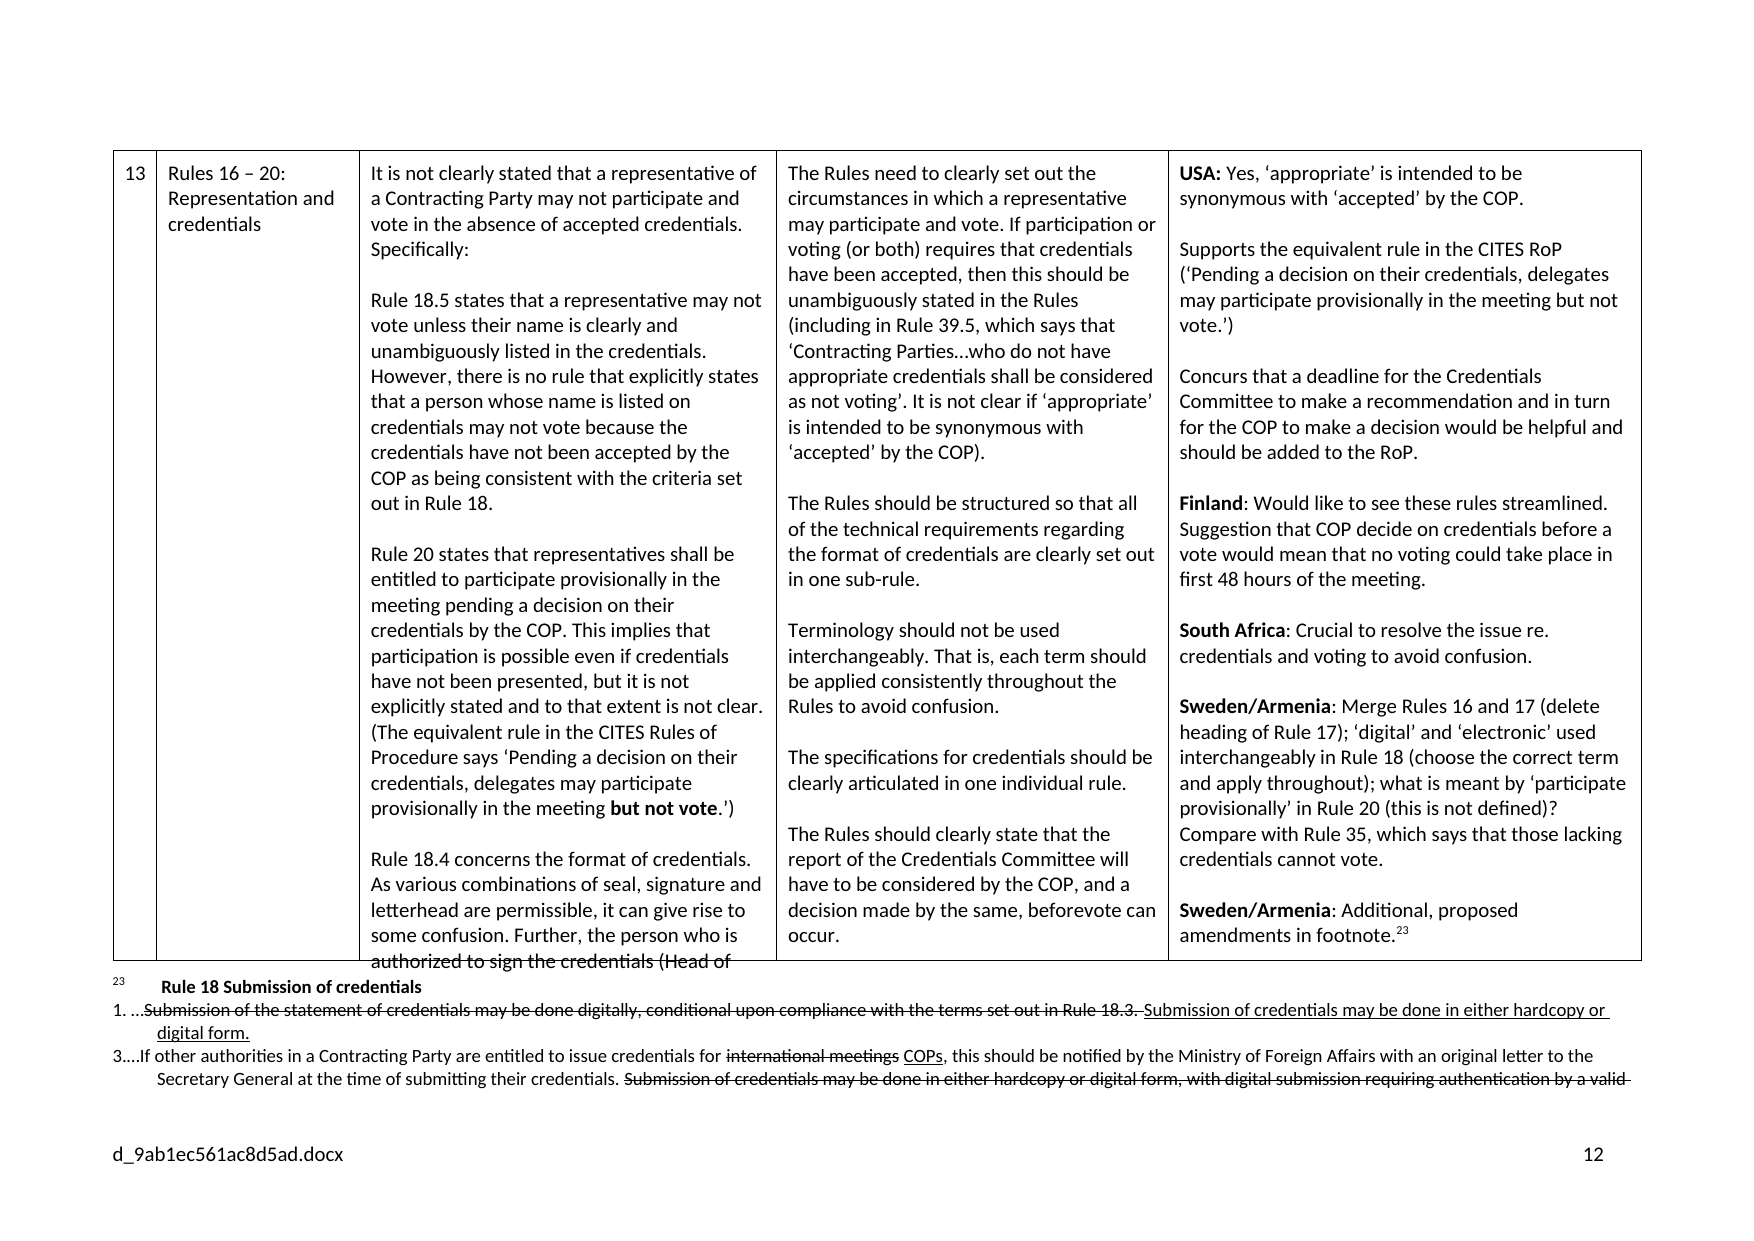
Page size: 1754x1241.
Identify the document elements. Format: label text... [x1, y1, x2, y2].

table_cell The Rules need to clearly set out the circumstances in which a representative may participate and vote. If participation or voting (or both) requires that credentials have been accepted, then this should be unambiguously stated in the Rules (including in Rule 39.5, which says that ‘Contracting Parties…who do not have appropriate credentials shall be considered as not voting’. It is not clear if ‘appropriate’ is intended to be synonymous with ‘accepted’ by the COP). The Rules should be structured so that all of the technical requirements regarding the format of credentials are clearly set out in one sub-rule. Terminology should not be used interchangeably. That is, each term should be applied consistently throughout the Rules to avoid confusion. The specifications for credentials should be clearly articulated in one individual rule. The Rules should clearly state that the report of the Credentials Committee will have to be considered by the COP, and a decision made by the same, beforevote can occur. It may be useful to consider adding a rule regarding presentation of the equivalent of credentials also for observers, in the form of a simple letter from an appropriate person indicating that the observer is authorized to represent the organization concerned and can speak on their behalf. [777, 151, 1168, 960]
table_cell 13 [114, 151, 156, 960]
table_cell It is not clearly stated that a representative of a Contracting Party may not participate and vote in the absence of accepted credentials. Specifically: Rule 18.5 states that a representative may not vote unless their name is clearly and unambiguously listed in the credentials. However, there is no rule that explicitly states that a person whose name is listed on credentials may not vote because the credentials have not been accepted by the COP as being consistent with the criteria set out in Rule 18. Rule 20 states that representatives shall be entitled to participate provisionally in the meeting pending a decision on their credentials by the COP. This implies that participation is possible even if credentials have not been presented, but it is not explicitly stated and to that extent is not clear. (The equivalent rule in the CITES Rules of Procedure says ‘Pending a decision on their credentials, delegates may participate provisionally in the meeting but not vote.’) Rule 18.4 concerns the format of credentials. As various combinations of seal, signature and letterhead are permissible, it can give rise to some confusion. Further, the person who is authorized to sign the credentials (Head of State, Minister for Foreign Affairs etc. as set out in Rule 18.3) and the term ‘appropriate authority’ appear to be used interchangeably, but it is not entirely clear. The specifications regarding the contents of credentials are spread out across various sub-rules within Rule 18. It is therefore necessary to read parts of different sub-rules to understand what credentials must contain. This is unnecessarily complex. Rule 19.3 states that the Credentials Committee shall examine all credentials and make recommendations to the COP. However, it does not establish a deadline for making a recommendation and in turn for the COP to make a decision. This is problematic if a vote is required before credentials are accepted by the COP. This assumes that a delegate must have had their credentials approved before voting, which is not clearly specified. [360, 151, 776, 960]
table_cell Rules 16 – 20: Representation and credentials [157, 151, 359, 960]
table_cell USA: Yes, ‘appropriate’ is intended to be synonymous with ‘accepted’ by the COP. Supports the equivalent rule in the CITES RoP (‘Pending a decision on their credentials, delegates may participate provisionally in the meeting but not vote.’) Concurs that a deadline for the Credentials Committee to make a recommendation and in turn for the COP to make a decision would be helpful and should be added to the RoP. Finland: Would like to see these rules streamlined. Suggestion that COP decide on credentials before a vote would mean that no voting could take place in first 48 hours of the meeting. South Africa: Crucial to resolve the issue re. credentials and voting to avoid confusion. Sweden/Armenia: Merge Rules 16 and 17 (delete heading of Rule 17); ‘digital’ and ‘electronic’ used interchangeably in Rule 18 (choose the correct term and apply throughout); what is meant by ‘participate provisionally’ in Rule 20 (this is not defined)? Compare with Rule 35, which says that those lacking credentials cannot vote. Sweden/Armenia: Additional, proposed amendments in footnote. [1169, 151, 1641, 960]
